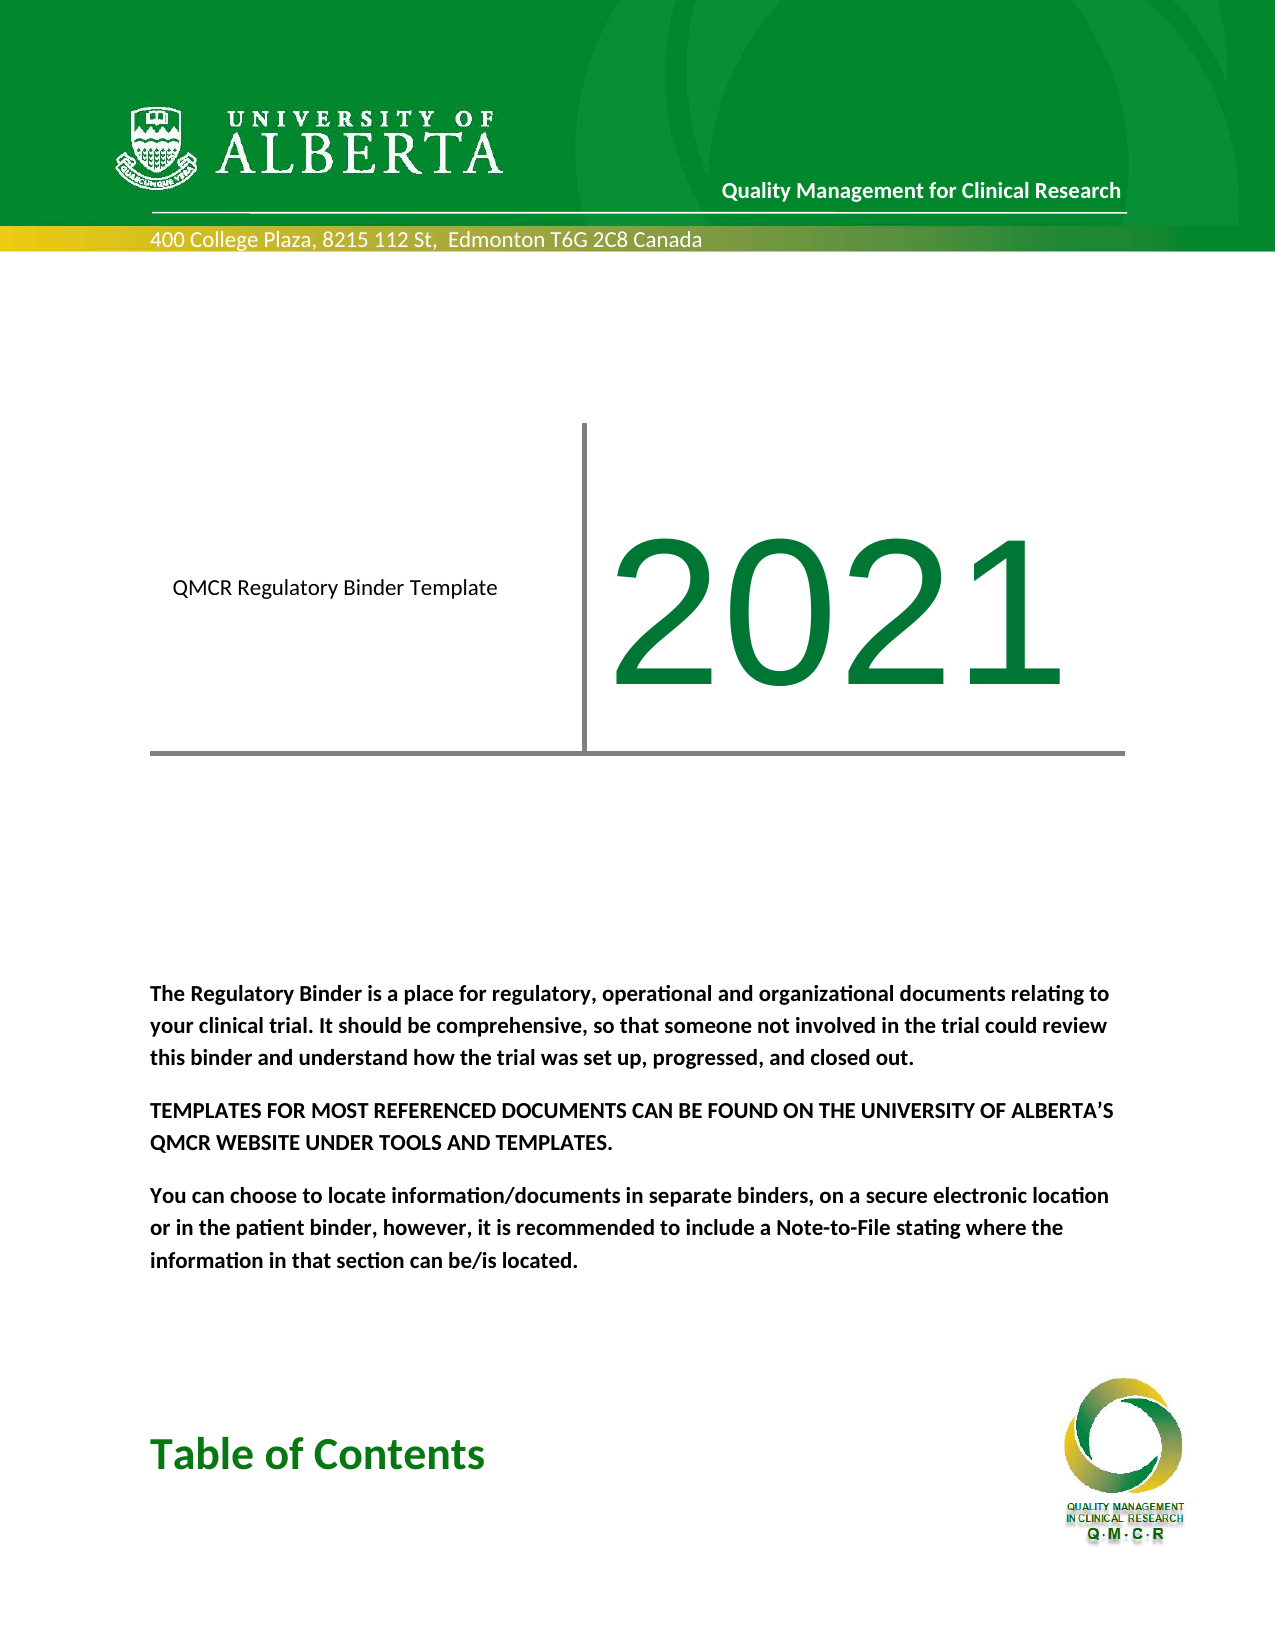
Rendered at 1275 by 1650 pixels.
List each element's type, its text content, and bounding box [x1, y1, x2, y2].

picture [1026, 1374, 1216, 1548]
picture [0, 0, 1275, 476]
text Table of Contents [150, 1425, 1026, 1481]
